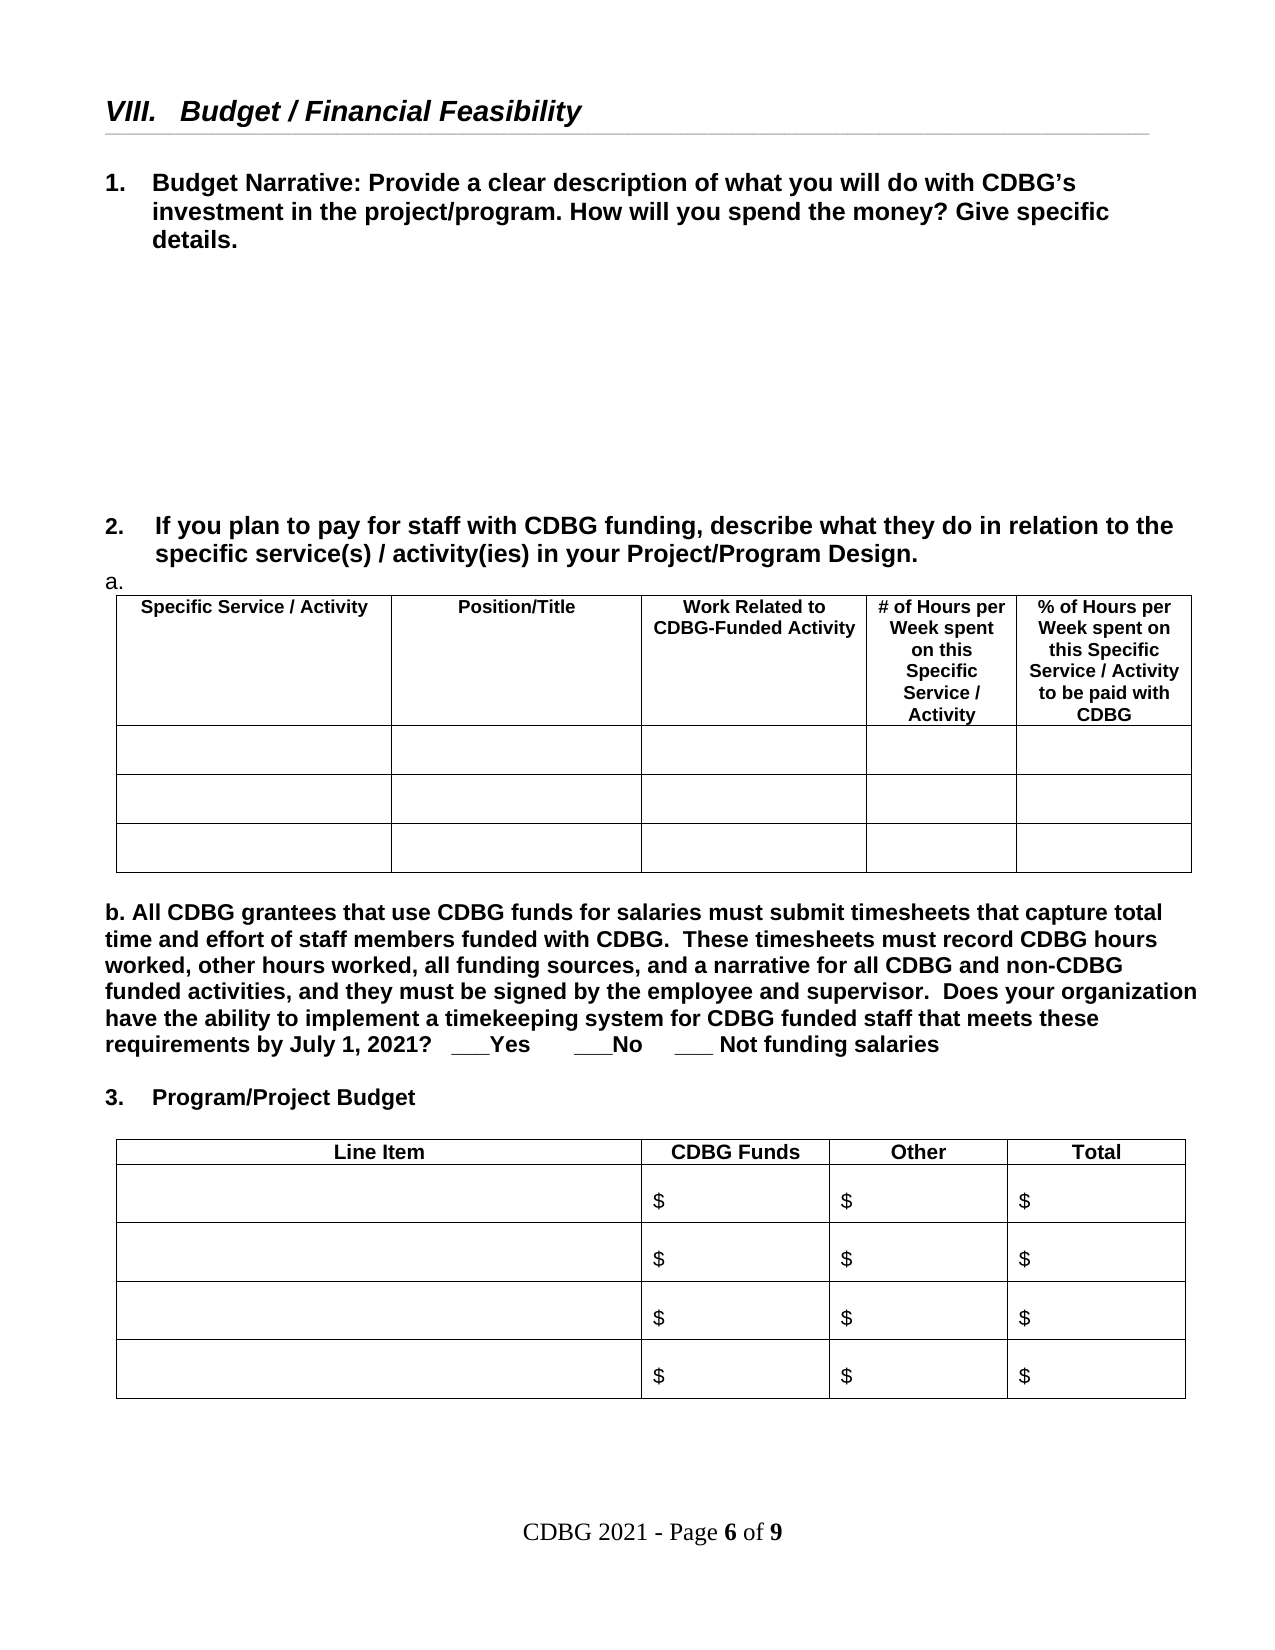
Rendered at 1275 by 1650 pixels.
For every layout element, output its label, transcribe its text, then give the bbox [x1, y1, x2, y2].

table_cell [642, 726, 866, 774]
list Budget Narrative: Provide a clear description of what you will do with CDBG’s investment in the project/program. How will you spend the money? Give specific details. [105, 168, 1200, 254]
table_cell [867, 726, 1016, 774]
table_header Line Item [117, 1140, 641, 1164]
table_cell $ [642, 1223, 829, 1281]
table_cell $ [642, 1282, 829, 1339]
table_cell $ [1008, 1165, 1185, 1222]
table_cell $ [642, 1165, 829, 1222]
table_cell [1017, 824, 1191, 872]
text 2. If you plan to pay for staff with CDBG funding, describe what they do in relation to the specific service(s) / activity(ies) in your Project/Program Design. [105, 511, 1200, 568]
table_cell [1017, 726, 1191, 774]
table_cell $ [830, 1282, 1007, 1339]
text VIII. Budget / Financial Feasibility [105, 94, 1200, 127]
table_cell [642, 775, 866, 823]
table_cell $ [830, 1340, 1007, 1398]
table_cell [117, 1223, 641, 1281]
table_cell $ [830, 1165, 1007, 1222]
list Program/Project Budget [105, 1084, 1200, 1110]
table_header Position/Title [392, 596, 641, 725]
text b. All CDBG grantees that use CDBG funds for salaries must submit timesheets that capture total time and effort of staff members funded with CDBG. These timesheets must record CDBG hours worked, other hours worked, all funding sources, and a narrative for all CDBG and non-CDBG funded activities, and they must be signed by the employee and supervisor. Does your organization have the ability to implement a timekeeping system for CDBG funded staff that meets these requirements by July 1, 2021? ___Yes ___No ___ Not funding salaries [105, 899, 1200, 1057]
table_cell $ [1008, 1282, 1185, 1339]
table_cell [1017, 775, 1191, 823]
table_header # of Hours per Week spent on this Specific Service / Activity [867, 596, 1016, 725]
table_cell [867, 824, 1016, 872]
table_cell [117, 1165, 641, 1222]
table_cell $ [1008, 1340, 1185, 1398]
table_cell $ [1008, 1223, 1185, 1281]
table_cell [117, 824, 391, 872]
table_cell [392, 726, 641, 774]
table_cell [392, 775, 641, 823]
table_cell [867, 775, 1016, 823]
table_cell [117, 1340, 641, 1398]
text a. [105, 568, 1200, 594]
table_cell [392, 824, 641, 872]
table_cell $ [642, 1340, 829, 1398]
table_cell [117, 726, 391, 774]
table_cell [642, 824, 866, 872]
table_cell [117, 1282, 641, 1339]
table_header % of Hours per Week spent on this Specific Service / Activity to be paid with CDBG [1017, 596, 1191, 725]
table_cell [117, 775, 391, 823]
table_header Work Related to CDBG-Funded Activity [642, 596, 866, 725]
table_header Other [830, 1140, 1007, 1164]
table_header Specific Service / Activity [117, 596, 391, 725]
table_cell $ [830, 1223, 1007, 1281]
table_header CDBG Funds [642, 1140, 829, 1164]
table_header Total [1008, 1140, 1185, 1164]
